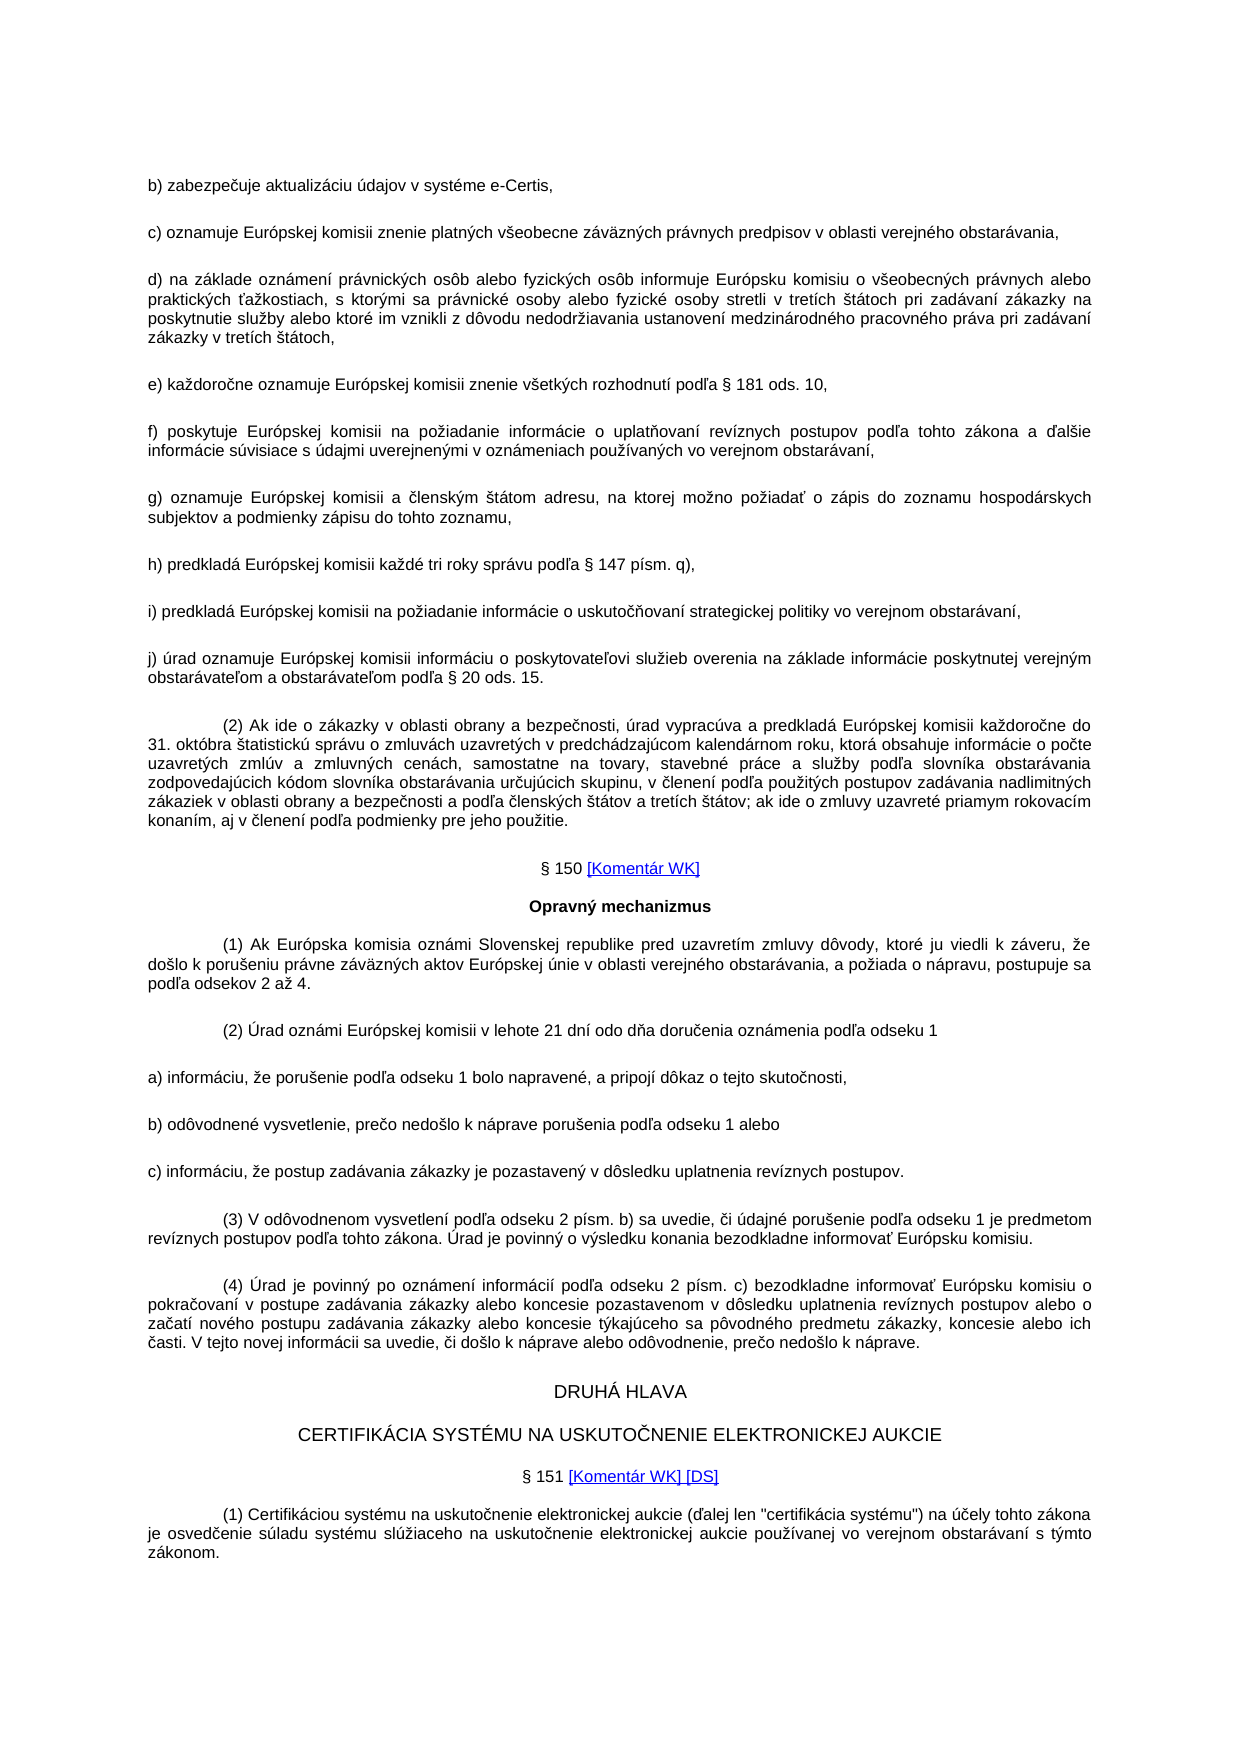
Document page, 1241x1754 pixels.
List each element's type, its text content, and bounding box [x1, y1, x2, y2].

text a) informáciu, že porušenie podľa odseku 1 bolo napravené, a pripojí dôkaz o tejto skutočnosti, [148, 1068, 1092, 1087]
text d) na základe oznámení právnických osôb alebo fyzických osôb informuje Európsku komisiu o všeobecných právnych alebo praktických ťažkostiach, s ktorými sa právnické osoby alebo fyzické osoby stretli v tretích štátoch pri zadávaní zákazky na poskytnutie služby alebo ktoré im vznikli z dôvodu nedodržiavania ustanovení medzinárodného pracovného práva pri zadávaní zákazky v tretích štátoch, [148, 270, 1092, 347]
text § 151 [Komentár WK] [DS] [148, 1467, 1092, 1486]
text (3) V odôvodnenom vysvetlení podľa odseku 2 písm. b) sa uvedie, či údajné porušenie podľa odseku 1 je predmetom revíznych postupov podľa tohto zákona. Úrad je povinný o výsledku konania bezodkladne informovať Európsku komisiu. [148, 1209, 1092, 1248]
text b) odôvodnené vysvetlenie, prečo nedošlo k náprave porušenia podľa odseku 1 alebo [148, 1115, 1092, 1134]
text b) zabezpečuje aktualizáciu údajov v systéme e-Certis, [148, 176, 1092, 195]
text Opravný mechanizmus [148, 897, 1092, 916]
text e) každoročne oznamuje Európskej komisii znenie všetkých rozhodnutí podľa § 181 ods. 10, [148, 375, 1092, 394]
text DRUHÁ HLAVA [148, 1380, 1092, 1402]
text (1) Ak Európska komisia oznámi Slovenskej republike pred uzavretím zmluvy dôvody, ktoré ju viedli k záveru, že došlo k porušeniu právne záväzných aktov Európskej únie v oblasti verejného obstarávania, a požiada o nápravu, postupuje sa podľa odsekov 2 až 4. [148, 935, 1092, 993]
text c) oznamuje Európskej komisii znenie platných všeobecne záväzných právnych predpisov v oblasti verejného obstarávania, [148, 223, 1092, 242]
text (4) Úrad je povinný po oznámení informácií podľa odseku 2 písm. c) bezodkladne informovať Európsku komisiu o pokračovaní v postupe zadávania zákazky alebo koncesie pozastavenom v dôsledku uplatnenia revíznych postupov alebo o začatí nového postupu zadávania zákazky alebo koncesie týkajúceho sa pôvodného predmetu zákazky, koncesie alebo ich časti. V tejto novej informácii sa uvedie, či došlo k náprave alebo odôvodnenie, prečo nedošlo k náprave. [148, 1276, 1092, 1352]
text g) oznamuje Európskej komisii a členským štátom adresu, na ktorej možno požiadať o zápis do zoznamu hospodárskych subjektov a podmienky zápisu do tohto zoznamu, [148, 488, 1092, 527]
text CERTIFIKÁCIA SYSTÉMU NA USKUTOČNENIE ELEKTRONICKEJ AUKCIE [148, 1423, 1092, 1445]
text (2) Úrad oznámi Európskej komisii v lehote 21 dní odo dňa doručenia oznámenia podľa odseku 1 [148, 1021, 1092, 1040]
text (2) Ak ide o zákazky v oblasti obrany a bezpečnosti, úrad vypracúva a predkladá Európskej komisii každoročne do 31. októbra štatistickú správu o zmluvách uzavretých v predchádzajúcom kalendárnom roku, ktorá obsahuje informácie o počte uzavretých zmlúv a zmluvných cenách, samostatne na tovary, stavebné práce a služby podľa slovníka obstarávania zodpovedajúcich kódom slovníka obstarávania určujúcich skupinu, v členení podľa použitých postupov zadávania nadlimitných zákaziek v oblasti obrany a bezpečnosti a podľa členských štátov a tretích štátov; ak ide o zmluvy uzavreté priamym rokovacím konaním, aj v členení podľa podmienky pre jeho použitie. [148, 715, 1092, 830]
text c) informáciu, že postup zadávania zákazky je pozastavený v dôsledku uplatnenia revíznych postupov. [148, 1162, 1092, 1181]
text (1) Certifikáciou systému na uskutočnenie elektronickej aukcie (ďalej len "certifikácia systému") na účely tohto zákona je osvedčenie súladu systému slúžiaceho na uskutočnenie elektronickej aukcie používanej vo verejnom obstarávaní s týmto zákonom. [148, 1505, 1092, 1562]
text i) predkladá Európskej komisii na požiadanie informácie o uskutočňovaní strategickej politiky vo verejnom obstarávaní, [148, 602, 1092, 621]
text j) úrad oznamuje Európskej komisii informáciu o poskytovateľovi služieb overenia na základe informácie poskytnutej verejným obstarávateľom a obstarávateľom podľa § 20 ods. 15. [148, 649, 1092, 687]
text f) poskytuje Európskej komisii na požiadanie informácie o uplatňovaní revíznych postupov podľa tohto zákona a ďalšie informácie súvisiace s údajmi uverejnenými v oznámeniach používaných vo verejnom obstarávaní, [148, 422, 1092, 460]
text § 150 [Komentár WK] [148, 858, 1092, 878]
text h) predkladá Európskej komisii každé tri roky správu podľa § 147 písm. q), [148, 555, 1092, 574]
